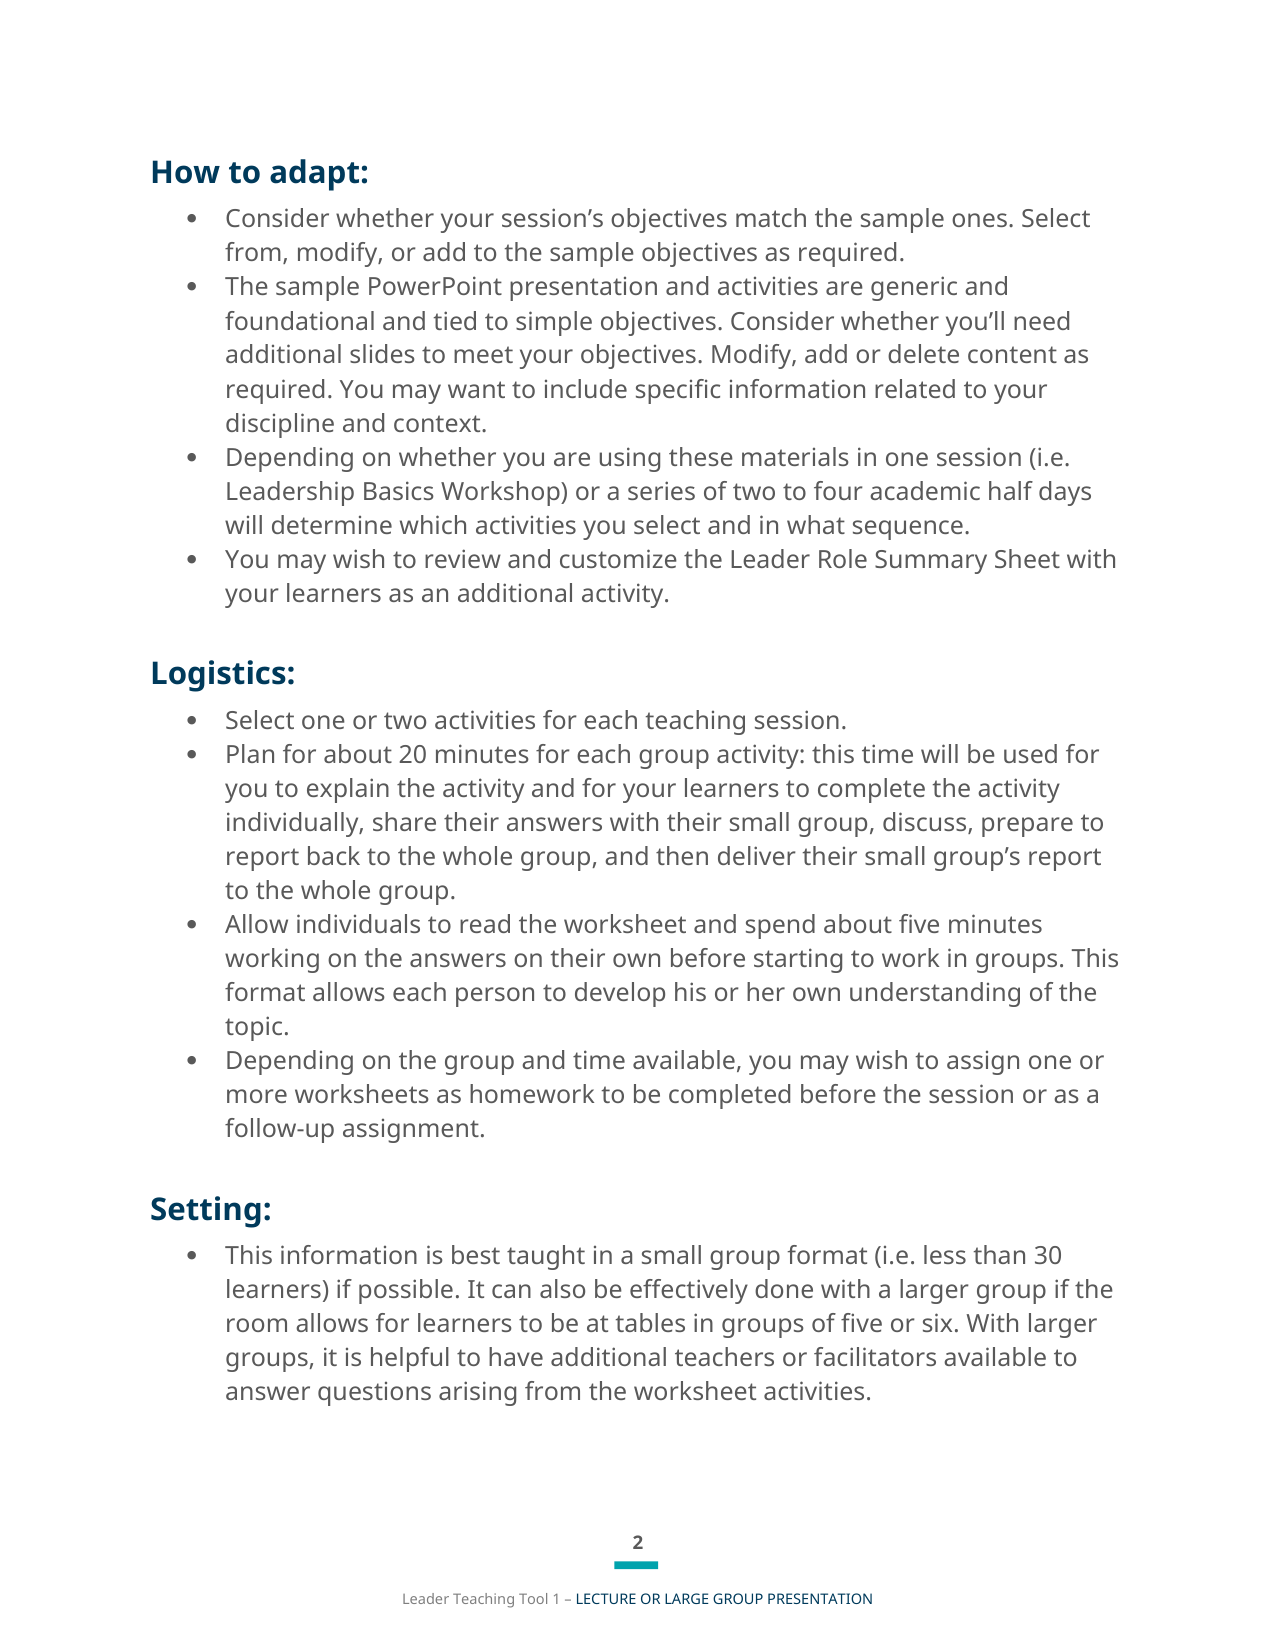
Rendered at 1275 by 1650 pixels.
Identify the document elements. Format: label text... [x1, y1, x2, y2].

list The sample PowerPoint presentation and activities are generic and foundational and tied to simple objectives. Consider whether you’ll need additional slides to meet your objectives. Modify, add or delete content as required. You may want to include specific information related to your discipline and context. [187, 269, 1125, 439]
list Select one or two activities for each teaching session. [187, 702, 1125, 736]
list This information is best taught in a small group format (i.e. less than 30 learners) if possible. It can also be effectively done with a larger group if the room allows for learners to be at tables in groups of five or six. With larger groups, it is helpful to have additional teachers or facilitators available to answer questions arising from the worksheet activities. [187, 1238, 1125, 1408]
list Allow individuals to read the worksheet and spend about five minutes working on the answers on their own before starting to work in groups. This format allows each person to develop his or her own understanding of the topic. [187, 907, 1125, 1043]
list You may wish to review and customize the Leader Role Summary Sheet with your learners as an additional activity. [187, 542, 1125, 610]
list Depending on the group and time available, you may wish to assign one or more worksheets as homework to be completed before the session or as a follow-up assignment. [187, 1043, 1125, 1145]
subtitle Setting: [150, 1187, 1125, 1229]
list Consider whether your session’s objectives match the sample ones. Select from, modify, or add to the sample objectives as required. [187, 201, 1125, 269]
list Plan for about 20 minutes for each group activity: this time will be used for you to explain the activity and for your learners to complete the activity individually, share their answers with their small group, discuss, prepare to report back to the whole group, and then deliver their small group’s report to the whole group. [187, 736, 1125, 907]
subtitle Logistics: [150, 651, 1125, 694]
list Depending on whether you are using these materials in one session (i.e. Leadership Basics Workshop) or a series of two to four academic half days will determine which activities you select and in what sequence. [187, 439, 1125, 542]
subtitle How to adapt: [150, 150, 1125, 193]
